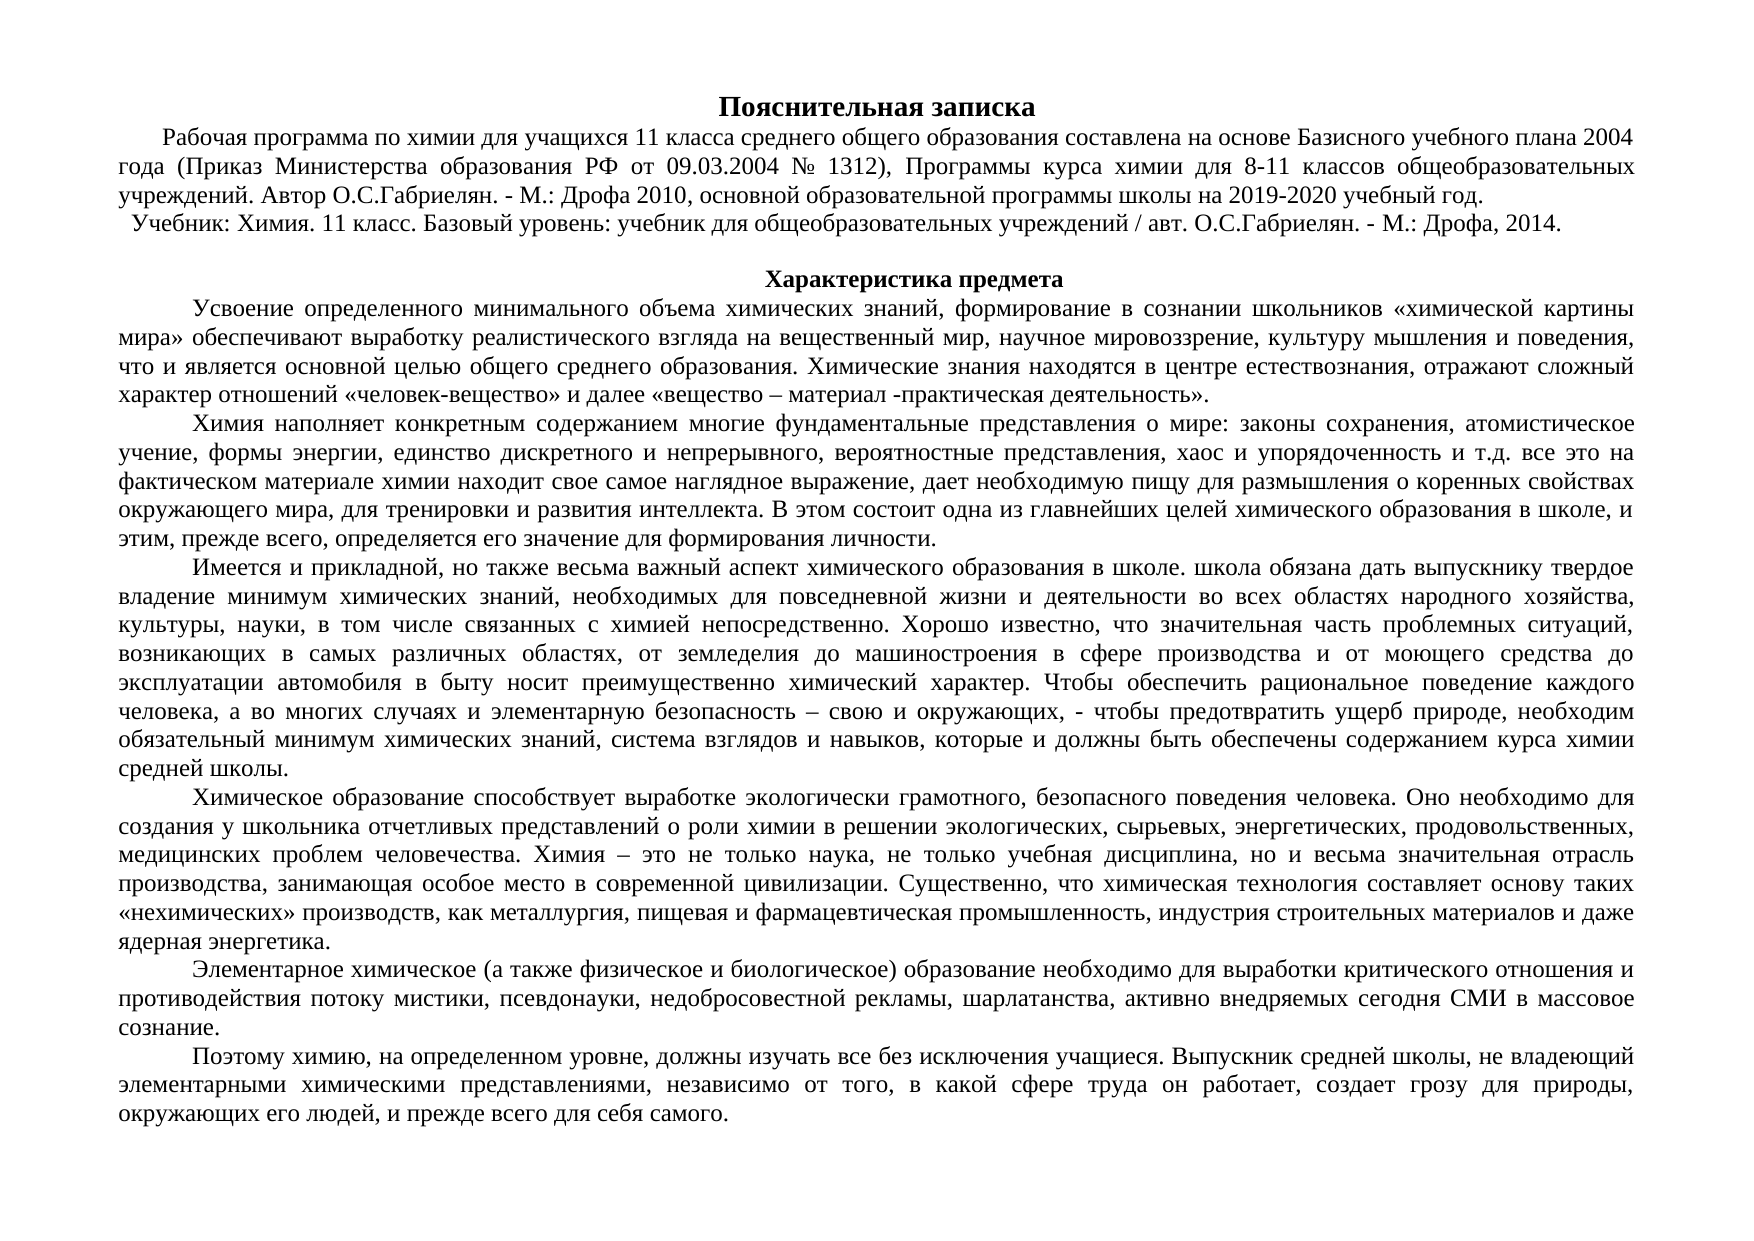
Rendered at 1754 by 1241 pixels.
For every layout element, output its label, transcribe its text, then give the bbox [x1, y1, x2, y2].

text Элементарное химическое (а также физическое и биологическое) образование необходимо для выработки критического отношения и противодействия потоку мистики, псевдонауки, недобросовестной рекламы, шарлатанства, активно внедряемых сегодня СМИ в массовое сознание. [118, 954, 1636, 1041]
text Учебник: Химия. 11 класс. Базовый уровень: учебник для общеобразовательных учреждений / авт. О.С.Габриелян. - М.: Дрофа, 2014. [118, 208, 1636, 237]
text Рабочая программа по химии для учащихся 11 класса среднего общего образования составлена на основе Базисного учебного плана 2004 года (Приказ Министерства образования РФ от 09.03.2004 № 1312), Программы курса химии для 8-11 классов общеобразовательных учреждений. Автор О.С.Габриелян. - М.: Дрофа 2010, основной образовательной программы школы на 2019-2020 учебный год. [118, 122, 1636, 208]
text Усвоение определенного минимального объема химических знаний, формирование в сознании школьников «химической картины мира» обеспечивают выработку реалистического взгляда на вещественный мир, научное мировоззрение, культуру мышления и поведения, что и является основной целью общего среднего образования. Химические знания находятся в центре естествознания, отражают сложный характер отношений «человек-вещество» и далее «вещество – материал -практическая деятельность». [118, 293, 1636, 408]
text Имеется и прикладной, но также весьма важный аспект химического образования в школе. школа обязана дать выпускнику твердое владение минимум химических знаний, необходимых для повседневной жизни и деятельности во всех областях народного хозяйства, культуры, науки, в том числе связанных с химией непосредственно. Хорошо известно, что значительная часть проблемных ситуаций, возникающих в самых различных областях, от земледелия до машиностроения в сфере производства и от моющего средства до эксплуатации автомобиля в быту носит преимущественно химический характер. Чтобы обеспечить рациональное поведение каждого человека, а во многих случаях и элементарную безопасность – свою и окружающих, - чтобы предотвратить ущерб природе, необходим обязательный минимум химических знаний, система взглядов и навыков, которые и должны быть обеспечены содержанием курса химии средней школы. [118, 552, 1636, 782]
text Поэтому химию, на определенном уровне, должны изучать все без исключения учащиеся. Выпускник средней школы, не владеющий элементарными химическими представлениями, независимо от того, в какой сфере труда он работает, создает грозу для природы, окружающих его людей, и прежде всего для себя самого. [118, 1041, 1636, 1127]
text Характеристика предмета [118, 264, 1636, 293]
text Пояснительная записка [118, 89, 1636, 122]
text Химическое образование способствует выработке экологически грамотного, безопасного поведения человека. Оно необходимо для создания у школьника отчетливых представлений о роли химии в решении экологических, сырьевых, энергетических, продовольственных, медицинских проблем человечества. Химия – это не только наука, не только учебная дисциплина, но и весьма значительная отрасль производства, занимающая особое место в современной цивилизации. Существенно, что химическая технология составляет основу таких «нехимических» производств, как металлургия, пищевая и фармацевтическая промышленность, индустрия строительных материалов и даже ядерная энергетика. [118, 782, 1636, 954]
text Химия наполняет конкретным содержанием многие фундаментальные представления о мире: законы сохранения, атомистическое учение, формы энергии, единство дискретного и непрерывного, вероятностные представления, хаос и упорядоченность и т.д. все это на фактическом материале химии находит свое самое наглядное выражение, дает необходимую пищу для размышления о коренных свойствах окружающего мира, для тренировки и развития интеллекта. В этом состоит одна из главнейших целей химического образования в школе, и этим, прежде всего, определяется его значение для формирования личности. [118, 408, 1636, 552]
